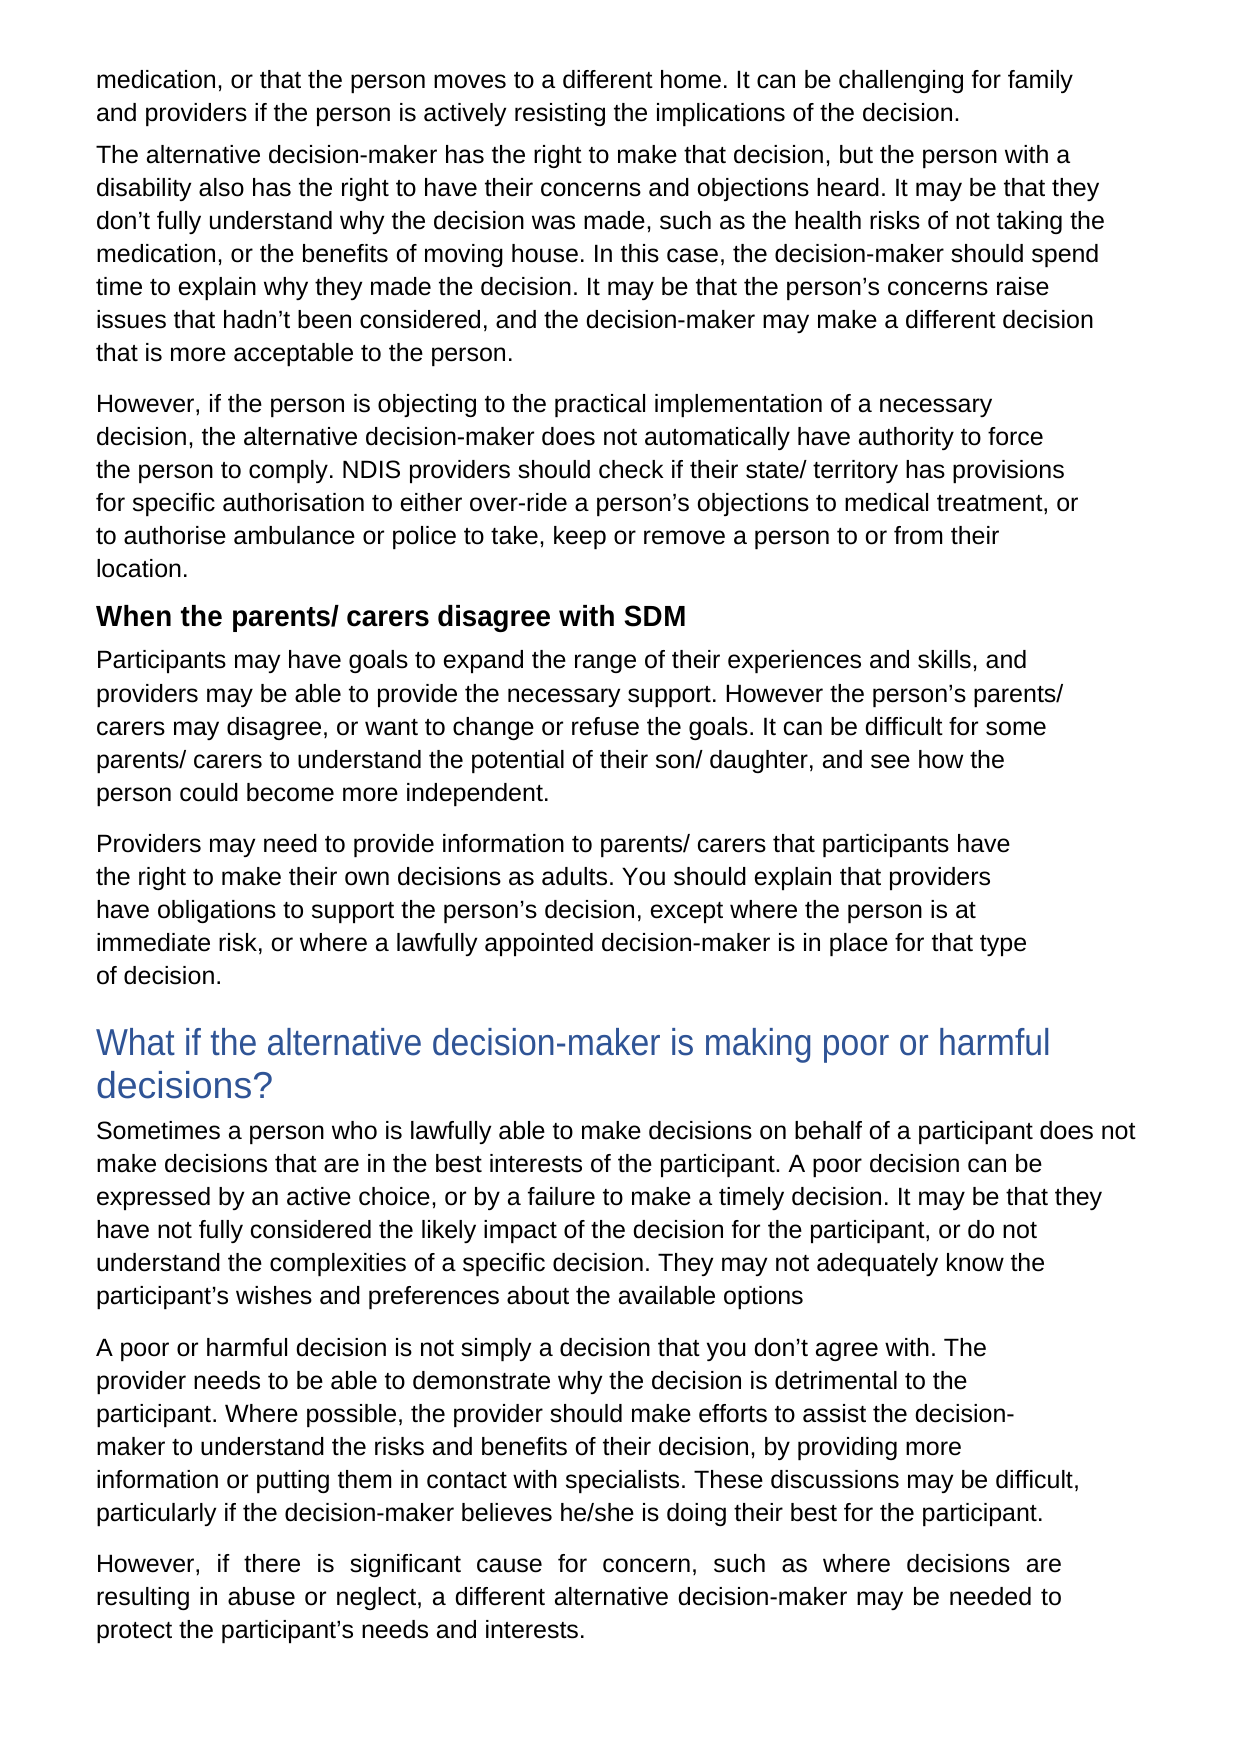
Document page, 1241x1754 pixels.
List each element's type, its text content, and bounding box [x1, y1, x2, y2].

text When the parents/ carers disagree with SDM [96, 599, 1140, 633]
text Participants may have goals to expand the range of their experiences and skills, and providers may be able to provide the necessary support. However the person’s parents/ carers may disagree, or want to change or refuse the goals. It can be difficult for some parents/ carers to understand the potential of their son/ daughter, and see how the person could become more independent. [96, 646, 1089, 806]
text However, if there is significant cause for concern, such as where decisions are resulting in abuse or neglect, a different alternative decision-maker may be needed to protect the participant’s needs and interests. [96, 1549, 1064, 1644]
text A poor or harmful decision is not simply a decision that you don’t agree with. The provider needs to be able to demonstrate why the decision is detrimental to the participant. Where possible, the provider should make efforts to assist the decision-maker to understand the risks and benefits of their decision, by providing more information or putting them in contact with specialists. These discussions may be difficult, particularly if the decision-maker believes he/she is doing their best for the participant. [96, 1333, 1082, 1526]
text The alternative decision-maker has the right to make that decision, but the person with a disability also has the right to have their concerns and objections heard. It may be that they don’t fully understand why the decision was made, such as the health risks of not taking the medication, or the benefits of moving house. In this case, the decision-maker should spend time to explain why they made the decision. It may be that the person’s concerns raise issues that hadn’t been considered, and the decision-maker may make a different decision that is more acceptable to the person. [96, 139, 1109, 366]
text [96, 65, 1109, 127]
text Providers may need to provide information to parents/ carers that participants have the right to make their own decisions as adults. You should explain that providers have obligations to support the person’s decision, except where the person is at immediate risk, or where a lawfully appointed decision-maker is in place for that type of decision. [96, 829, 1045, 990]
text Sometimes a person who is lawfully able to make decisions on behalf of a participant does not make decisions that are in the best interests of the participant. A poor decision can be expressed by an active choice, or by a failure to make a timely decision. It may be that they have not fully considered the likely impact of the decision for the participant, or do not understand the complexities of a specific decision. They may not adequately know the participant’s wishes and preferences about the available options [96, 1116, 1140, 1310]
text However, if the person is objecting to the practical implementation of a necessary decision, the alternative decision-maker does not automatically have authority to force the person to comply. NDIS providers should check if their state/ territory has provisions for specific authorisation to either over-ride a person’s objections to medical treatment, or to authorise ambulance or police to take, keep or remove a person to or from their location. [96, 389, 1082, 583]
text What if the alternative decision-maker is making poor or harmful decisions? [96, 1020, 1140, 1107]
